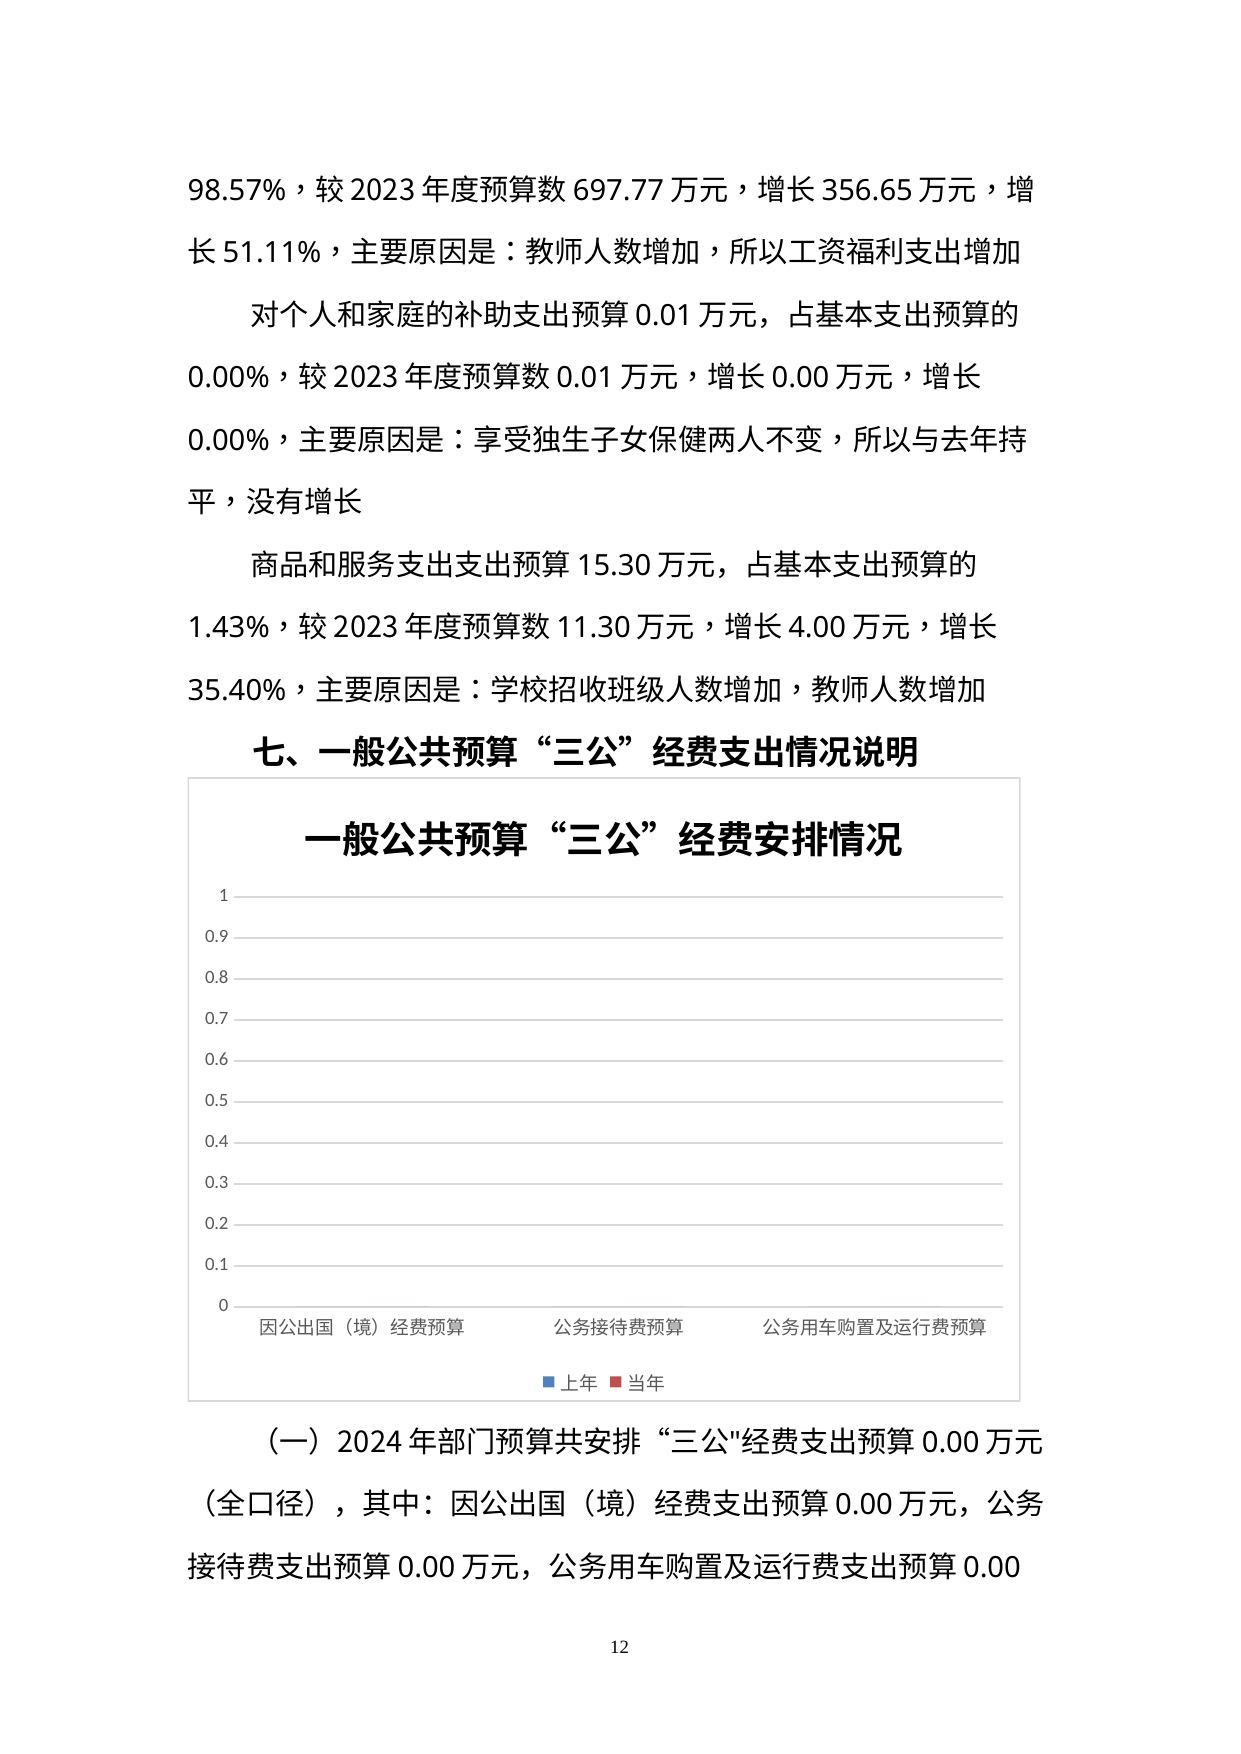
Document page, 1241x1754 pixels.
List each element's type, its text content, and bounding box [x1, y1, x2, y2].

text 商品和服务支出支出预算15.30万元，占基本支出预算的1.43%，较2023年度预算数11.30万元，增长4.00万元，增长35.40%，主要原因是：学校招收班级人数增加，教师人数增加 [187, 525, 1053, 712]
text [187, 150, 1053, 275]
text 对个人和家庭的补助支出预算0.01万元，占基本支出预算的0.00%，较2023年度预算数0.01万元，增长0.00万元，增长0.00%，主要原因是：享受独生子女保健两人不变，所以与去年持平，没有增长 [187, 275, 1053, 525]
text 七、一般公共预算“三公”经费支出情况说明 [187, 712, 1053, 777]
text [187, 1402, 1053, 1589]
